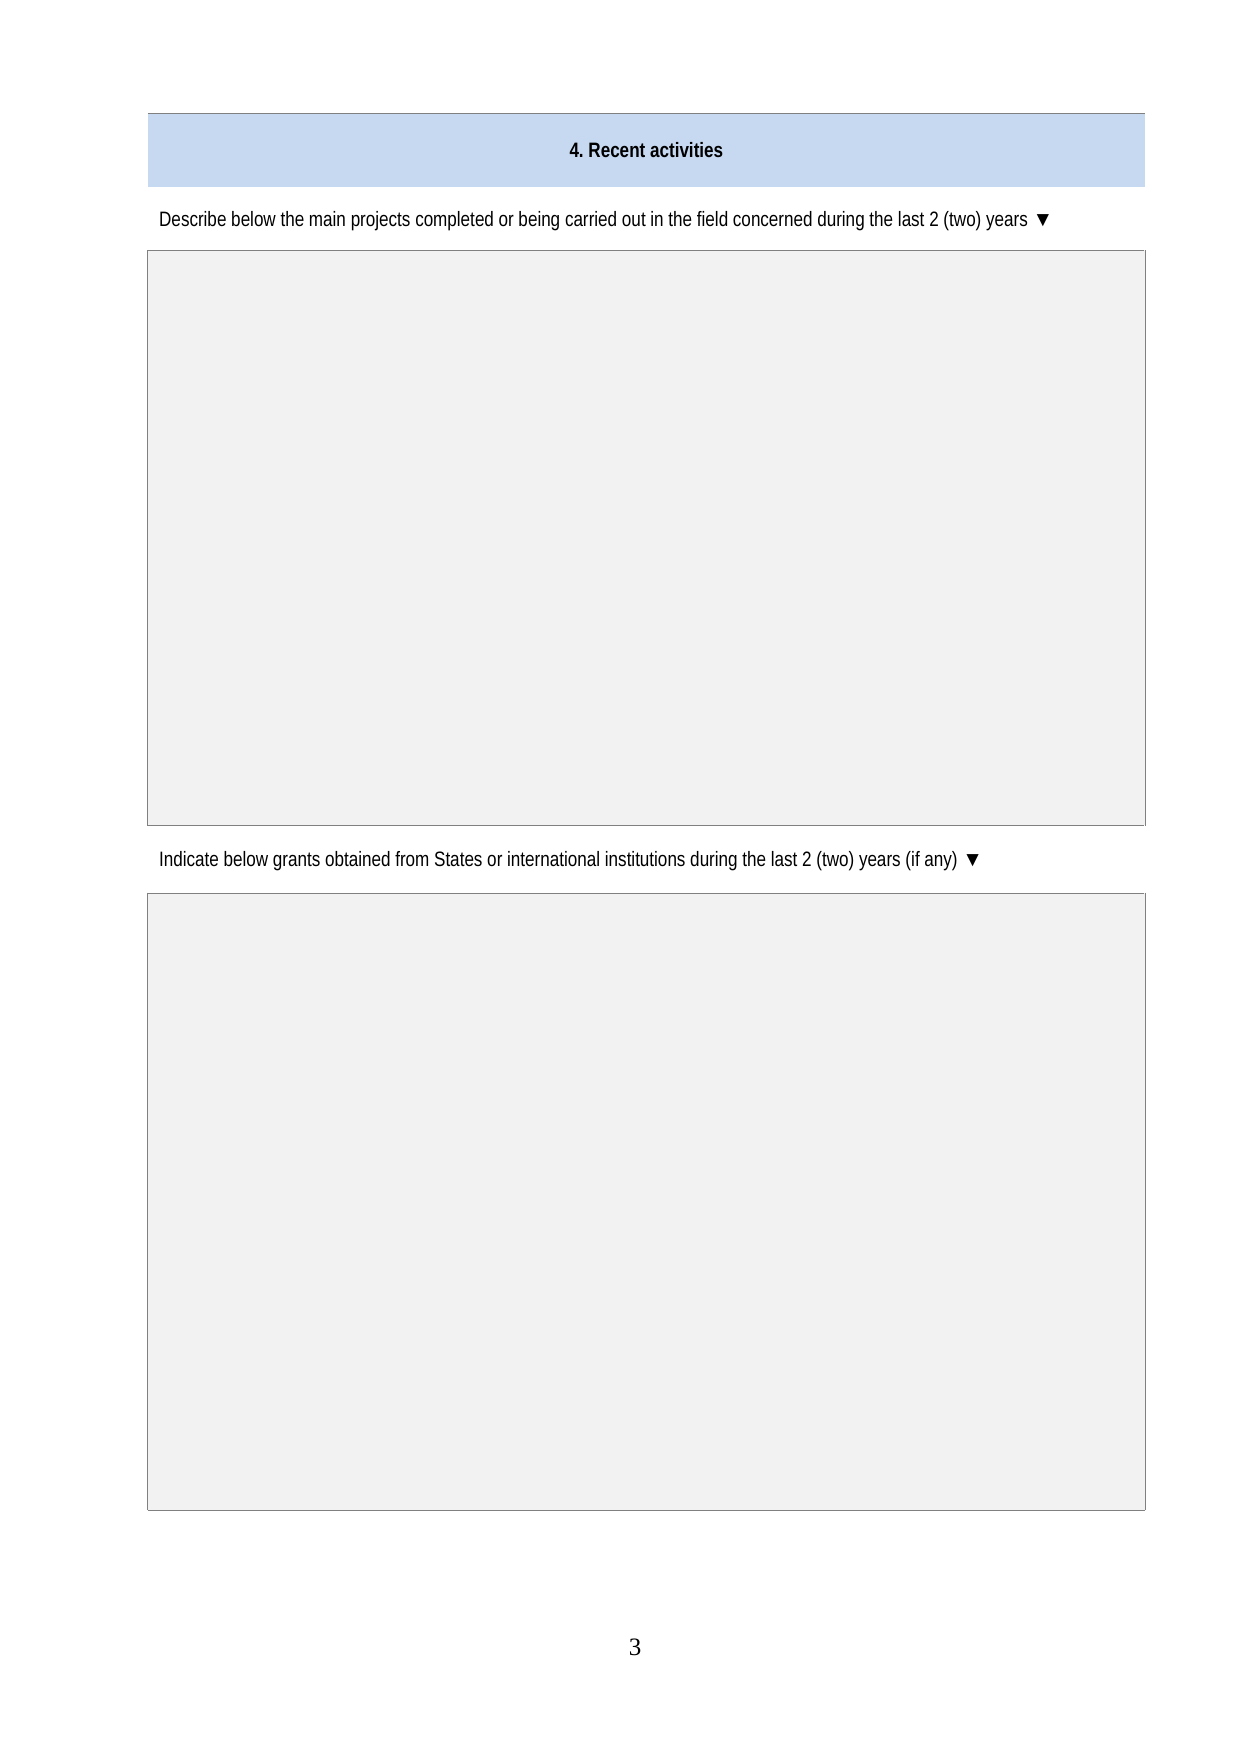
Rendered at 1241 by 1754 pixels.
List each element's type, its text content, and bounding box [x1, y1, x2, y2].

table_cell Indicate below grants obtained from States or international institutions during the last 2 (two) years (if any) ▼ [148, 825, 1145, 892]
table_cell [148, 250, 1145, 825]
table_cell Describe below the main projects completed or being carried out in the field concerned during the last 2 (two) years ▼ [148, 188, 1145, 250]
table_cell [148, 893, 1145, 1510]
table_header 4. Recent activities [148, 114, 1145, 187]
